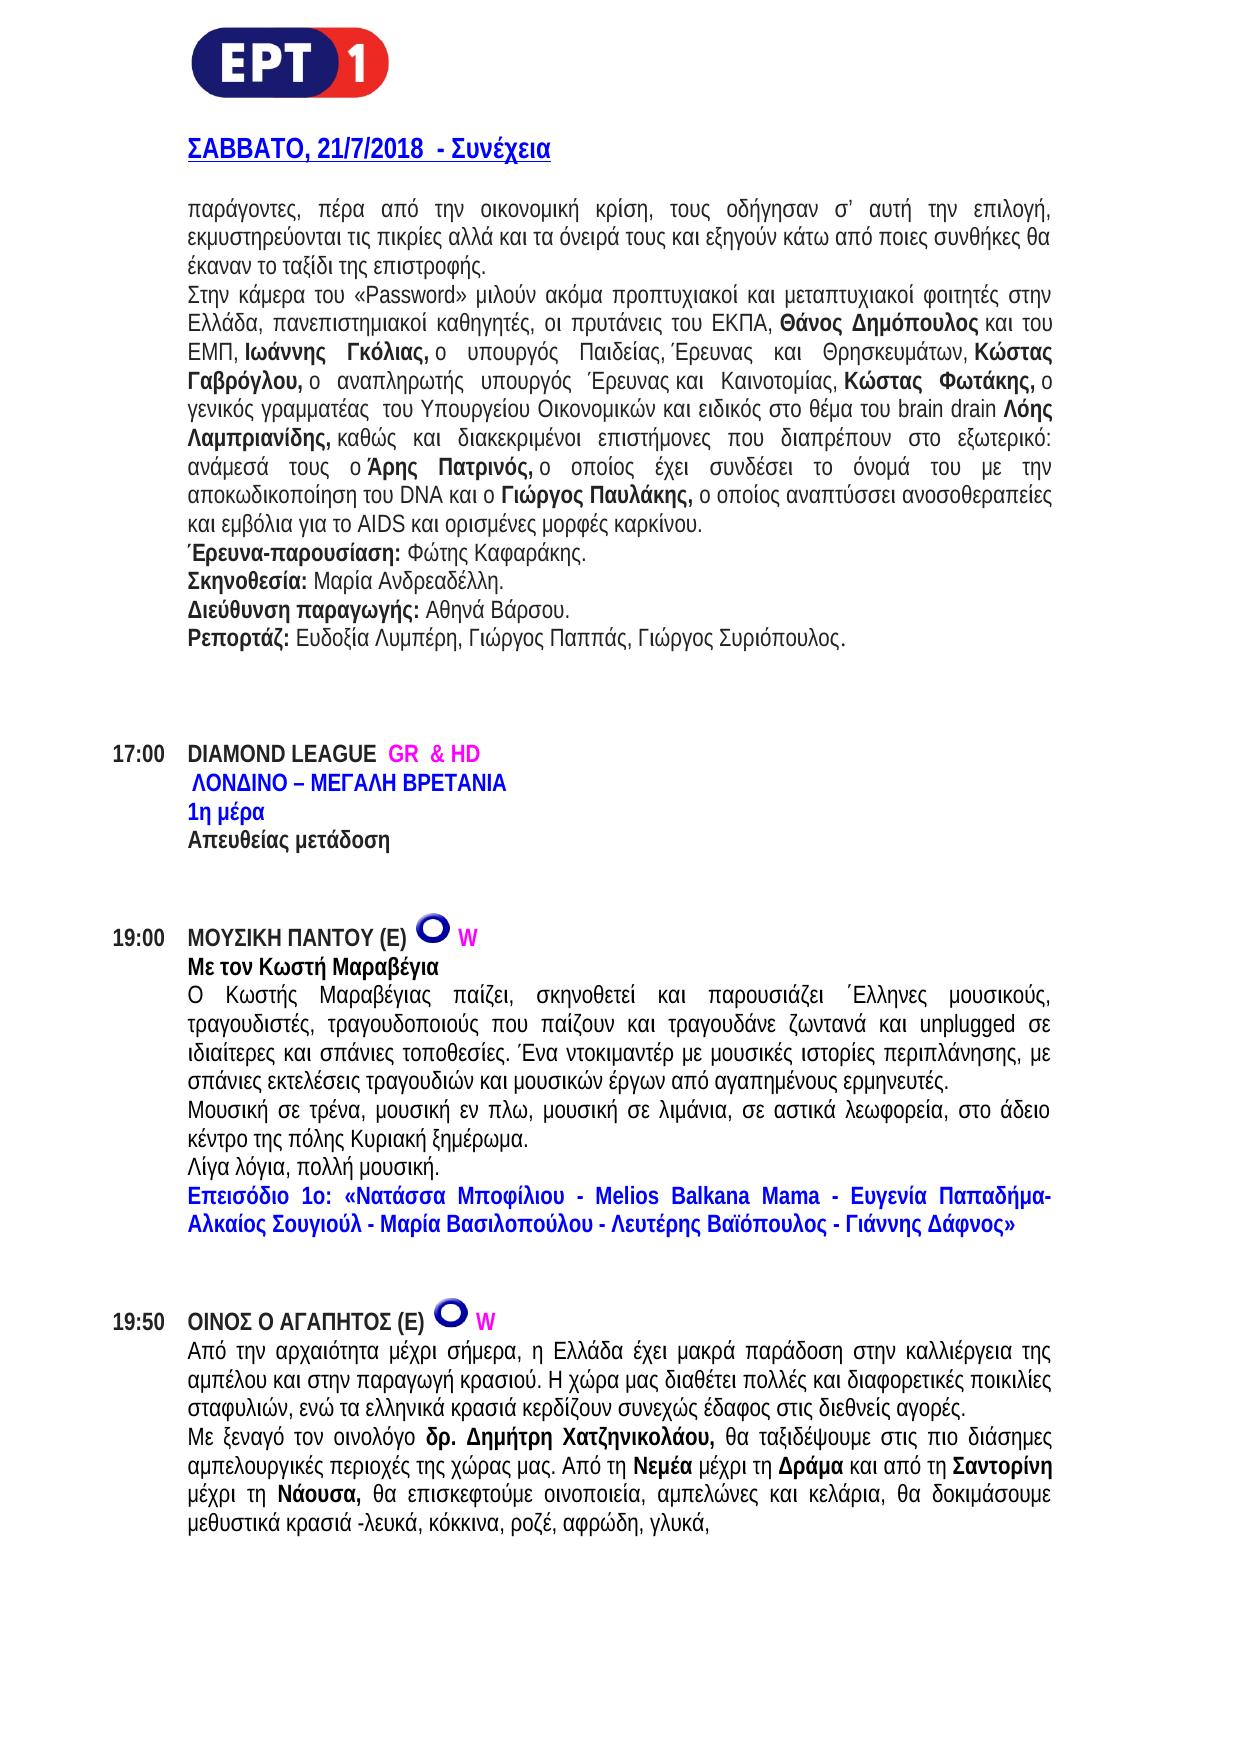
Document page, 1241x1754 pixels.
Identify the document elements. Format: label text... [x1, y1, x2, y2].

text ΛΟΝΔΙΝΟ – ΜΕΓΑΛΗ ΒΡΕΤΑΝΙΑ [112, 768, 1053, 796]
text ΣΑΒΒΑΤΟ, 21/7/2018 - Συνέχεια [187, 132, 1053, 165]
text παράγοντες, πέρα από την οικονομική κρίση, τους οδήγησαν σ’ αυτή την επιλογή, εκμυστηρεύονται τις πικρίες αλλά και τα όνειρά τους και εξηγούν κάτω από ποιες συνθήκες θα έκαναν το ταξίδι της επιστροφής. [187, 194, 1053, 280]
text Στην κάμερα του «Password» μιλούν ακόμα προπτυχιακοί και μεταπτυχιακοί φοιτητές στην Ελλάδα, πανεπιστημιακοί καθηγητές, οι πρυτάνεις του ΕΚΠΑ, Θάνος Δημόπουλος και του ΕΜΠ, Ιωάννης Γκόλιας, ο υπουργός Παιδείας, Έρευνας και Θρησκευμάτων, Κώστας Γαβρόγλου, ο αναπληρωτής υπουργός Έρευνας και Καινοτομίας, Κώστας Φωτάκης, ο γενικός γραμματέας του Υπουργείου Οικονομικών και ειδικός στο θέμα του brain drain Λόης Λαμπριανίδης, καθώς και διακεκριμένοι επιστήμονες που διαπρέπουν στο εξωτερικό: ανάμεσά τους ο Άρης Πατρινός, ο οποίος έχει συνδέσει το όνομά του με την αποκωδικοποίηση του DNA και ο Γιώργος Παυλάκης, ο οποίος αναπτύσσει ανοσοθεραπείες και εμβόλια για το AIDS και ορισμένες μορφές καρκίνου. [187, 280, 1053, 537]
text Απευθείας μετάδοση [187, 825, 1053, 854]
text 19:50 ΟΙΝΟΣ Ο ΑΓΑΠΗΤΟΣ (Ε) W [112, 1295, 1053, 1336]
text Μουσική σε τρένα, μουσική εν πλω, μουσική σε λιμάνια, σε αστικά λεωφορεία, στο άδειο κέντρο της πόλης Κυριακή ξημέρωμα. [187, 1095, 1053, 1152]
text Επεισόδιο 1ο: «Νατάσσα Μποφίλιου - Μelios Balkana Mama - Ευγενία Παπαδήμα- Αλκαίος Σουγιούλ - Μαρία Βασιλοπούλου - Λευτέρης Βαϊόπουλος - Γιάννης Δάφνος» [187, 1181, 1053, 1238]
text 1η μέρα [187, 796, 1053, 825]
text Με ξεναγό τον οινολόγο δρ. Δημήτρη Χατζηνικολάου, θα ταξιδέψουμε στις πιο διάσημες αμπελουργικές περιοχές της χώρας μας. Από τη Νεμέα μέχρι τη Δράμα και από τη Σαντορίνη μέχρι τη Νάουσα, θα επισκεφτούμε οινοποιεία, αμπελώνες και κελάρια, θα δοκιμάσουμε μεθυστικά κρασιά -λευκά, κόκκινα, ροζέ, αφρώδη, γλυκά, [187, 1422, 1053, 1537]
text Ρεπορτάζ: Ευδοξία Λυμπέρη, Γιώργος Παππάς, Γιώργος Συριόπουλος. [187, 623, 1053, 653]
text Ο Κωστής Μαραβέγιας παίζει, σκηνοθετεί και παρουσιάζει ΄Ελληνες μουσικούς, τραγουδιστές, τραγουδοποιούς που παίζουν και τραγουδάνε ζωντανά και unplugged σε ιδιαίτερες και σπάνιες τοποθεσίες. Ένα ντοκιμαντέρ με μουσικές ιστορίες περιπλάνησης, με σπάνιες εκτελέσεις τραγουδιών και μουσικών έργων από αγαπημένους ερμηνευτές. [187, 980, 1053, 1095]
picture [412, 911, 453, 947]
text Σκηνοθεσία: Μαρία Ανδρεαδέλλη. [187, 566, 1053, 595]
text Από την αρχαιότητα μέχρι σήμερα, η Ελλάδα έχει μακρά παράδοση στην καλλιέργεια της αμπέλου και στην παραγωγή κρασιού. Η χώρα μας διαθέτει πολλές και διαφορετικές ποικιλίες σταφυλιών, ενώ τα ελληνικά κρασιά κερδίζουν συνεχώς έδαφος στις διεθνείς αγορές. [187, 1336, 1053, 1422]
text Έρευνα-παρουσίαση: Φώτης Καφαράκης. [187, 537, 1053, 566]
text Με τον Κωστή Μαραβέγια [187, 952, 1053, 980]
text Διεύθυνση παραγωγής: Αθηνά Βάρσου. [187, 595, 1053, 623]
text 19:00 ΜΟΥΣΙΚΗ ΠΑΝΤΟΥ (Ε) W [112, 911, 1053, 952]
picture [187, 23, 393, 103]
picture [430, 1295, 470, 1331]
text 17:00 DIAMOND LEAGUE GR & HD [112, 739, 1053, 768]
text Λίγα λόγια, πολλή μουσική. [187, 1152, 1053, 1181]
